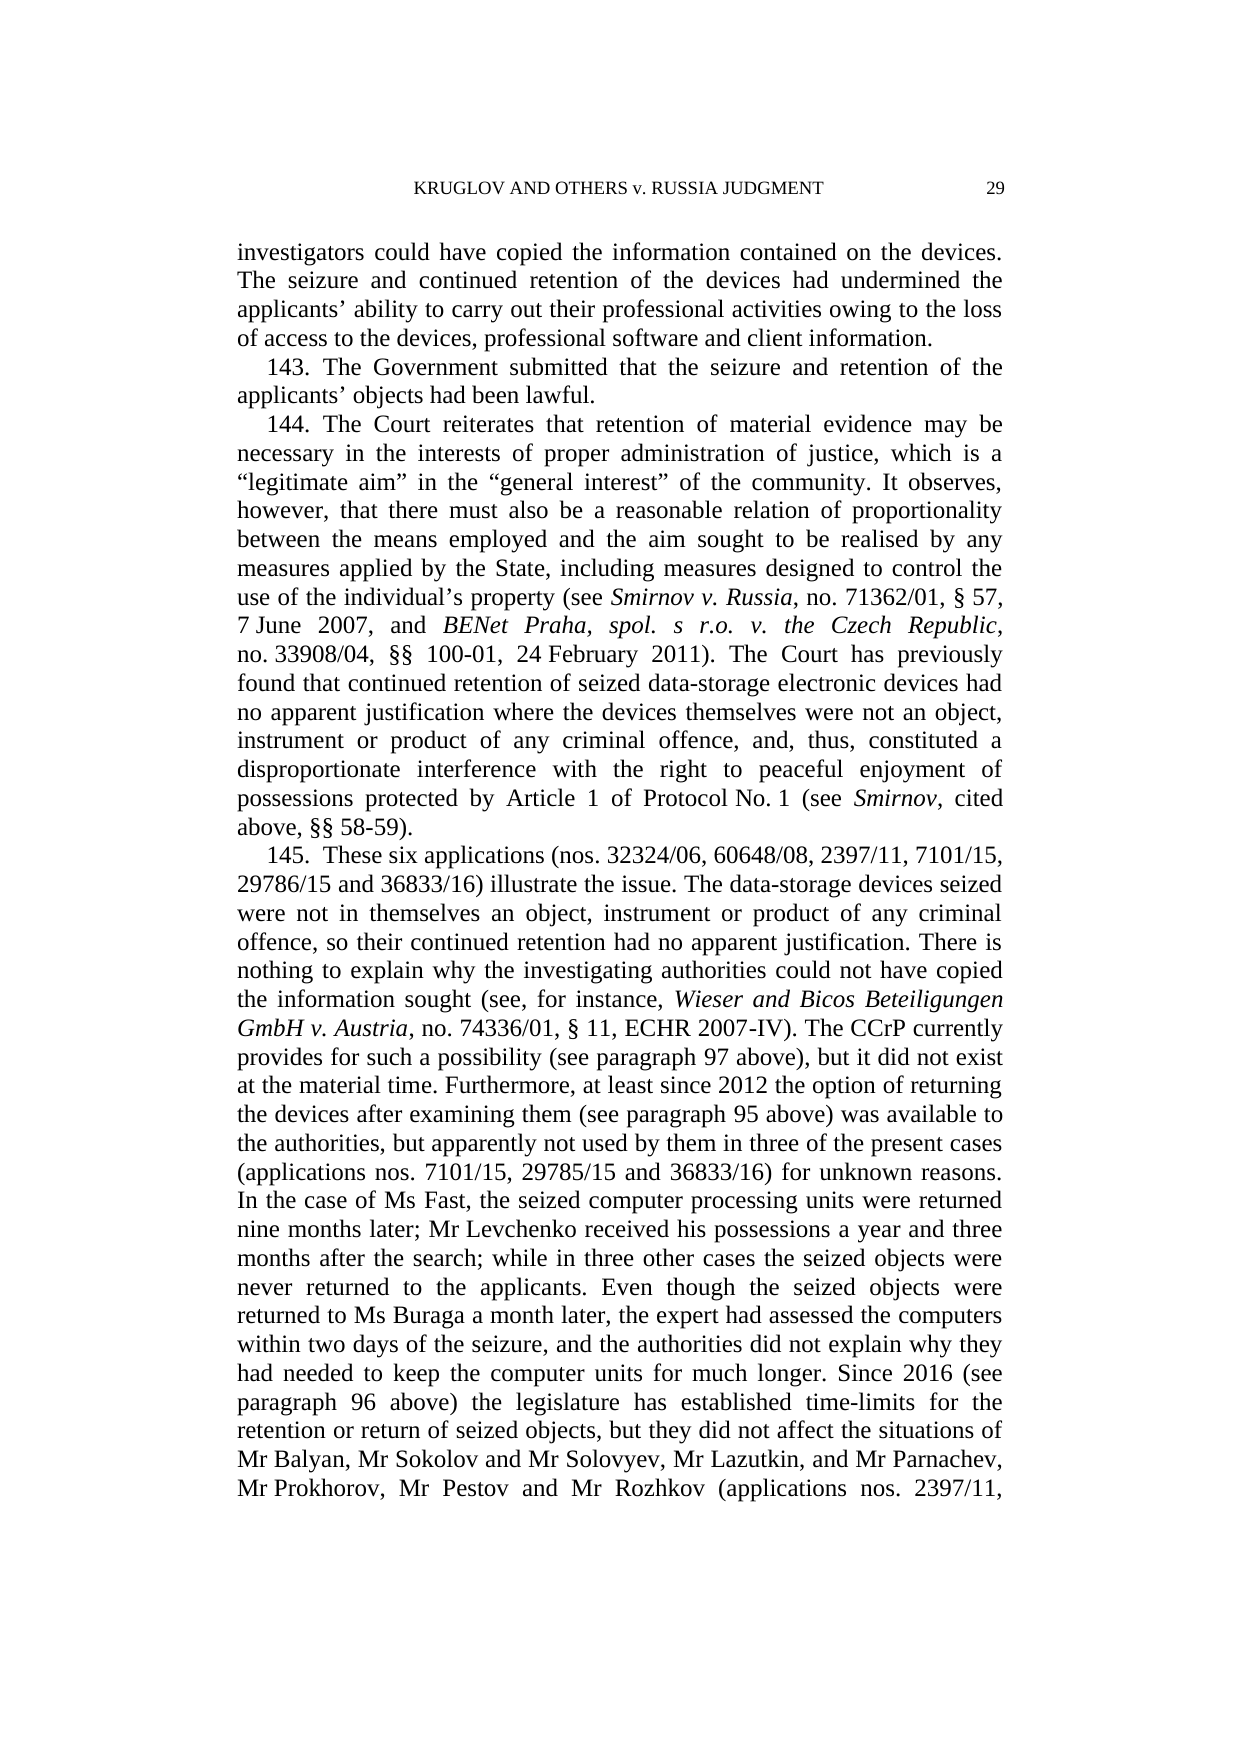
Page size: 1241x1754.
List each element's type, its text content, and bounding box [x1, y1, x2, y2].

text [237, 841, 1003, 1502]
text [237, 237, 1003, 352]
